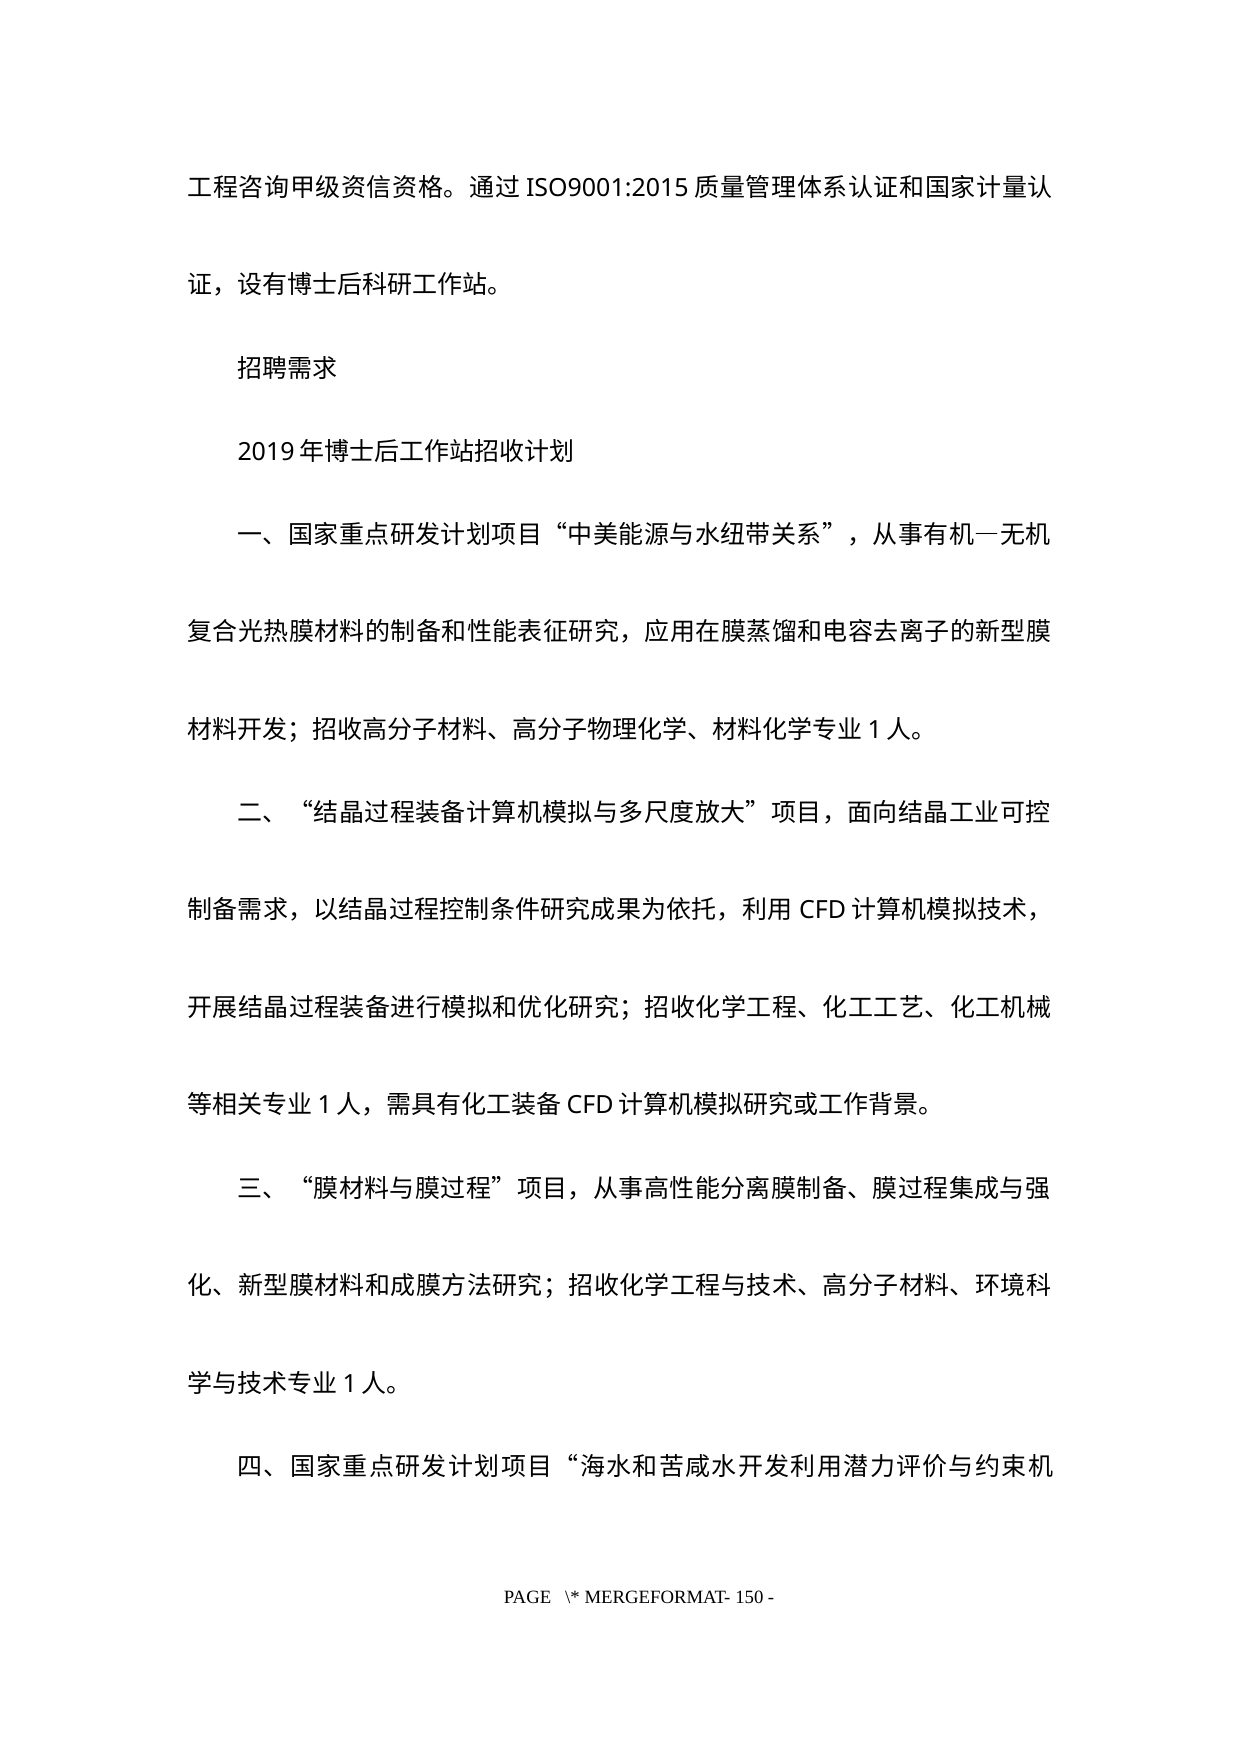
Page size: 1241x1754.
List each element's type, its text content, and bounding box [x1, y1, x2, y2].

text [187, 153, 1053, 316]
text 二、“结晶过程装备计算机模拟与多尺度放大”项目，面向结晶工业可控制备需求，以结晶过程控制条件研究成果为依托，利用CFD计算机模拟技术，开展结晶过程装备进行模拟和优化研究；招收化学工程、化工工艺、化工机械等相关专业1人，需具有化工装备CFD计算机模拟研究或工作背景。 [187, 778, 1053, 1136]
text 招聘需求 [187, 334, 1053, 399]
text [187, 1432, 1053, 1497]
text 三、“膜材料与膜过程”项目，从事高性能分离膜制备、膜过程集成与强化、新型膜材料和成膜方法研究；招收化学工程与技术、高分子材料、环境科学与技术专业1人。 [187, 1154, 1053, 1414]
text 2019年博士后工作站招收计划 [187, 417, 1053, 482]
text 一、国家重点研发计划项目“中美能源与水纽带关系”，从事有机—无机复合光热膜材料的制备和性能表征研究，应用在膜蒸馏和电容去离子的新型膜材料开发；招收高分子材料、高分子物理化学、材料化学专业1人。 [187, 500, 1053, 760]
